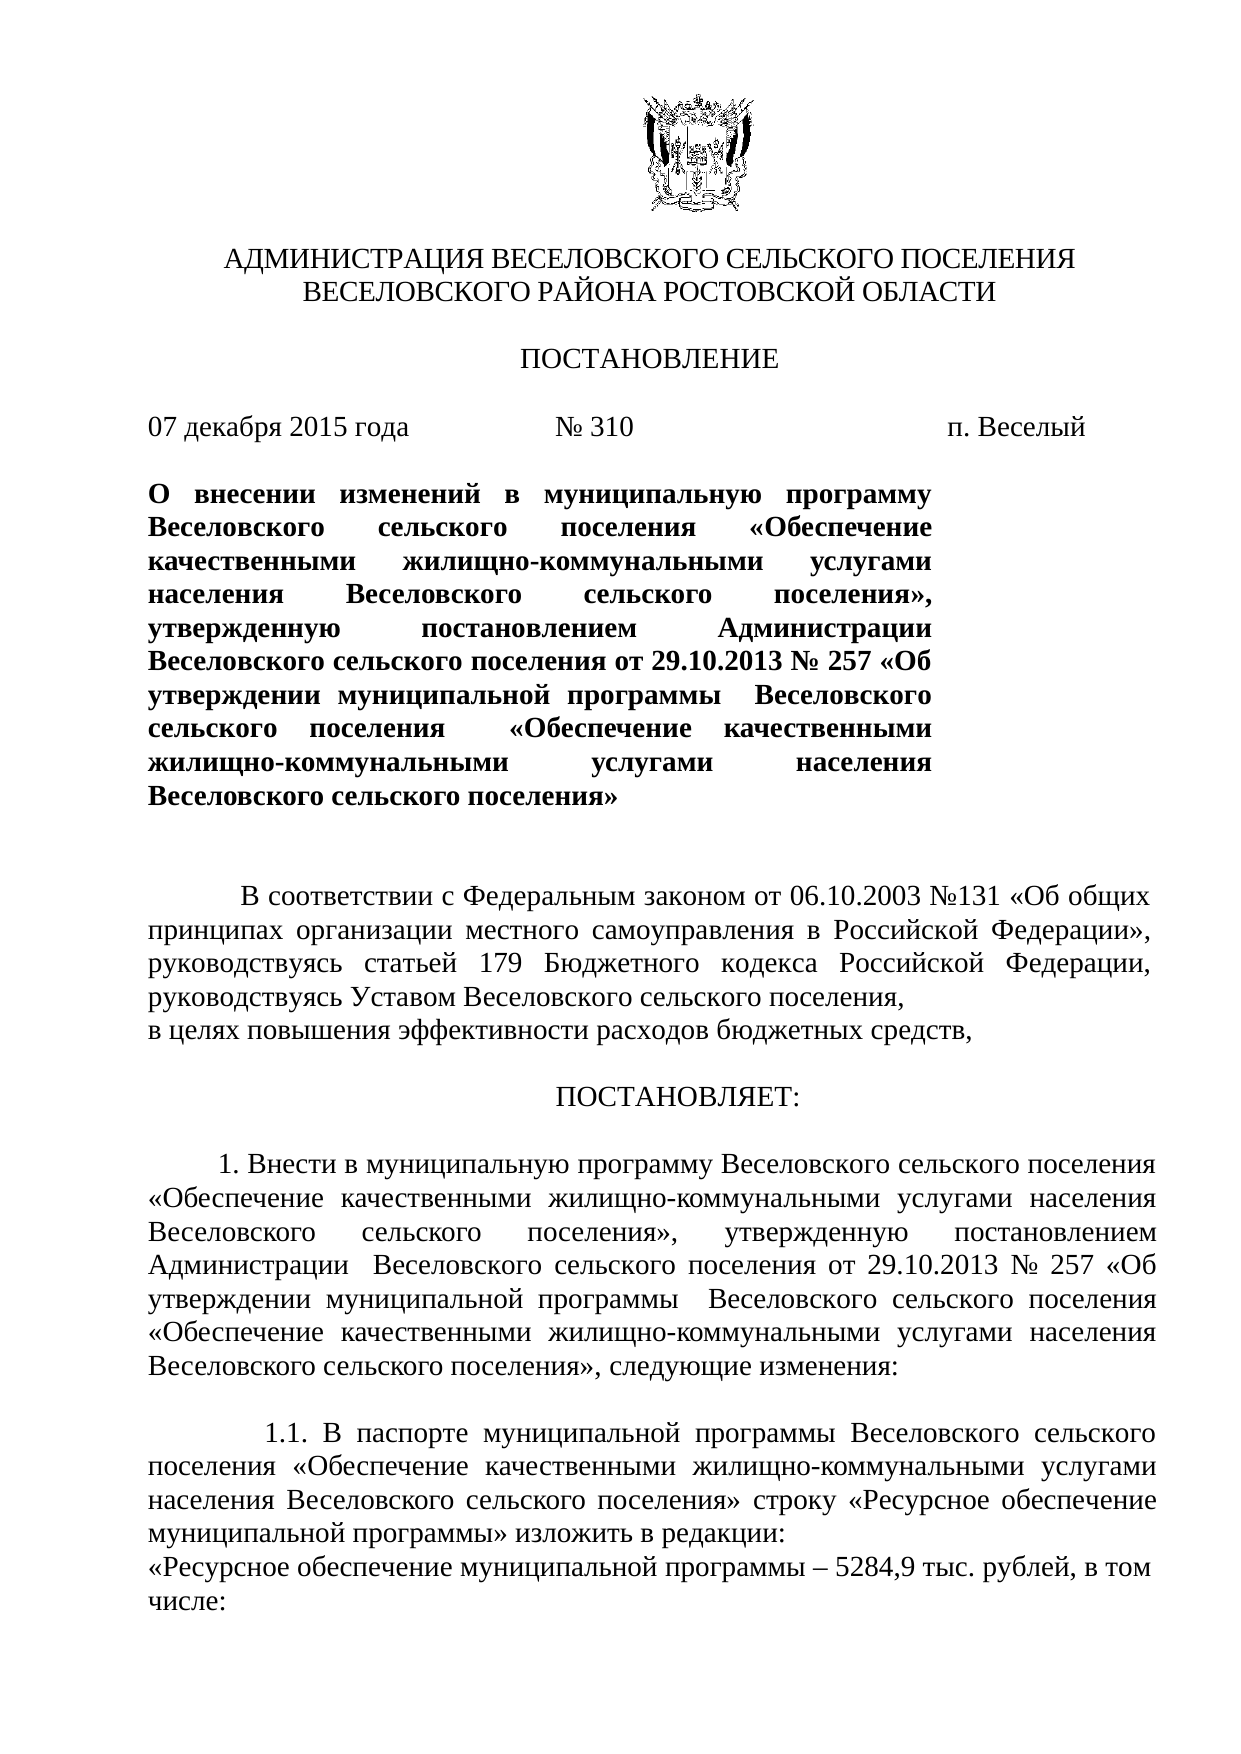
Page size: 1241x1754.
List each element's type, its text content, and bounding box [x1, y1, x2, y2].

text В соответствии с Федеральным законом от 06.10.2003 №131 «Об общих принципах организации местного самоуправления в Российской Федерации», руководствуясь статьей 179 Бюджетного кодекса Российской Федерации, руководствуясь Уставом Веселовского сельского поселения, [148, 878, 1152, 1012]
text ВЕСЕЛОВСКОГО РАЙОНА РОСТОВСКОЙ ОБЛАСТИ [148, 274, 1152, 308]
text «Ресурсное обеспечение муниципальной программы – 5284,9 тыс. рублей, в том числе: [148, 1549, 1152, 1616]
text ПОСТАНОВЛЯЕТ: [148, 1079, 1152, 1113]
text 1.1. В паспорте муниципальной программы Веселовского сельского поселения «Обеспечение качественными жилищно-коммунальными услугами населения Веселовского сельского поселения» строку «Ресурсное обеспечение муниципальной программы» изложить в редакции: [148, 1415, 1157, 1549]
picture [636, 88, 760, 217]
text 1. Внести в муниципальную программу Веселовского сельского поселения «Обеспечение качественными жилищно-коммунальными услугами населения Веселовского сельского поселения», утвержденную постановлением Администрации Веселовского сельского поселения от 29.10.2013 № 257 «Об утверждении муниципальной программы Веселовского сельского поселения «Обеспечение качественными жилищно-коммунальными услугами населения Веселовского сельского поселения», следующие изменения: [148, 1147, 1157, 1381]
text ПОСТАНОВЛЕНИЕ [148, 342, 1152, 375]
text 07 декабря 2015 года № 310 п. Веселый [148, 409, 1152, 442]
text АДМИНИСТРАЦИЯ ВЕСЕЛОВСКОГО СЕЛЬСКОГО ПОСЕЛЕНИЯ [148, 241, 1152, 274]
text О внесении изменений в муниципальную программу Веселовского сельского поселения «Обеспечение качественными жилищно-коммунальными услугами населения Веселовского сельского поселения», утвержденную постановлением Администрации Веселовского сельского поселения от 29.10.2013 № 257 «Об утверждении муниципальной программы Веселовского сельского поселения «Обеспечение качественными жилищно-коммунальными услугами населения Веселовского сельского поселения» [148, 476, 932, 811]
text в целях повышения эффективности расходов бюджетных средств, [148, 1012, 1152, 1046]
